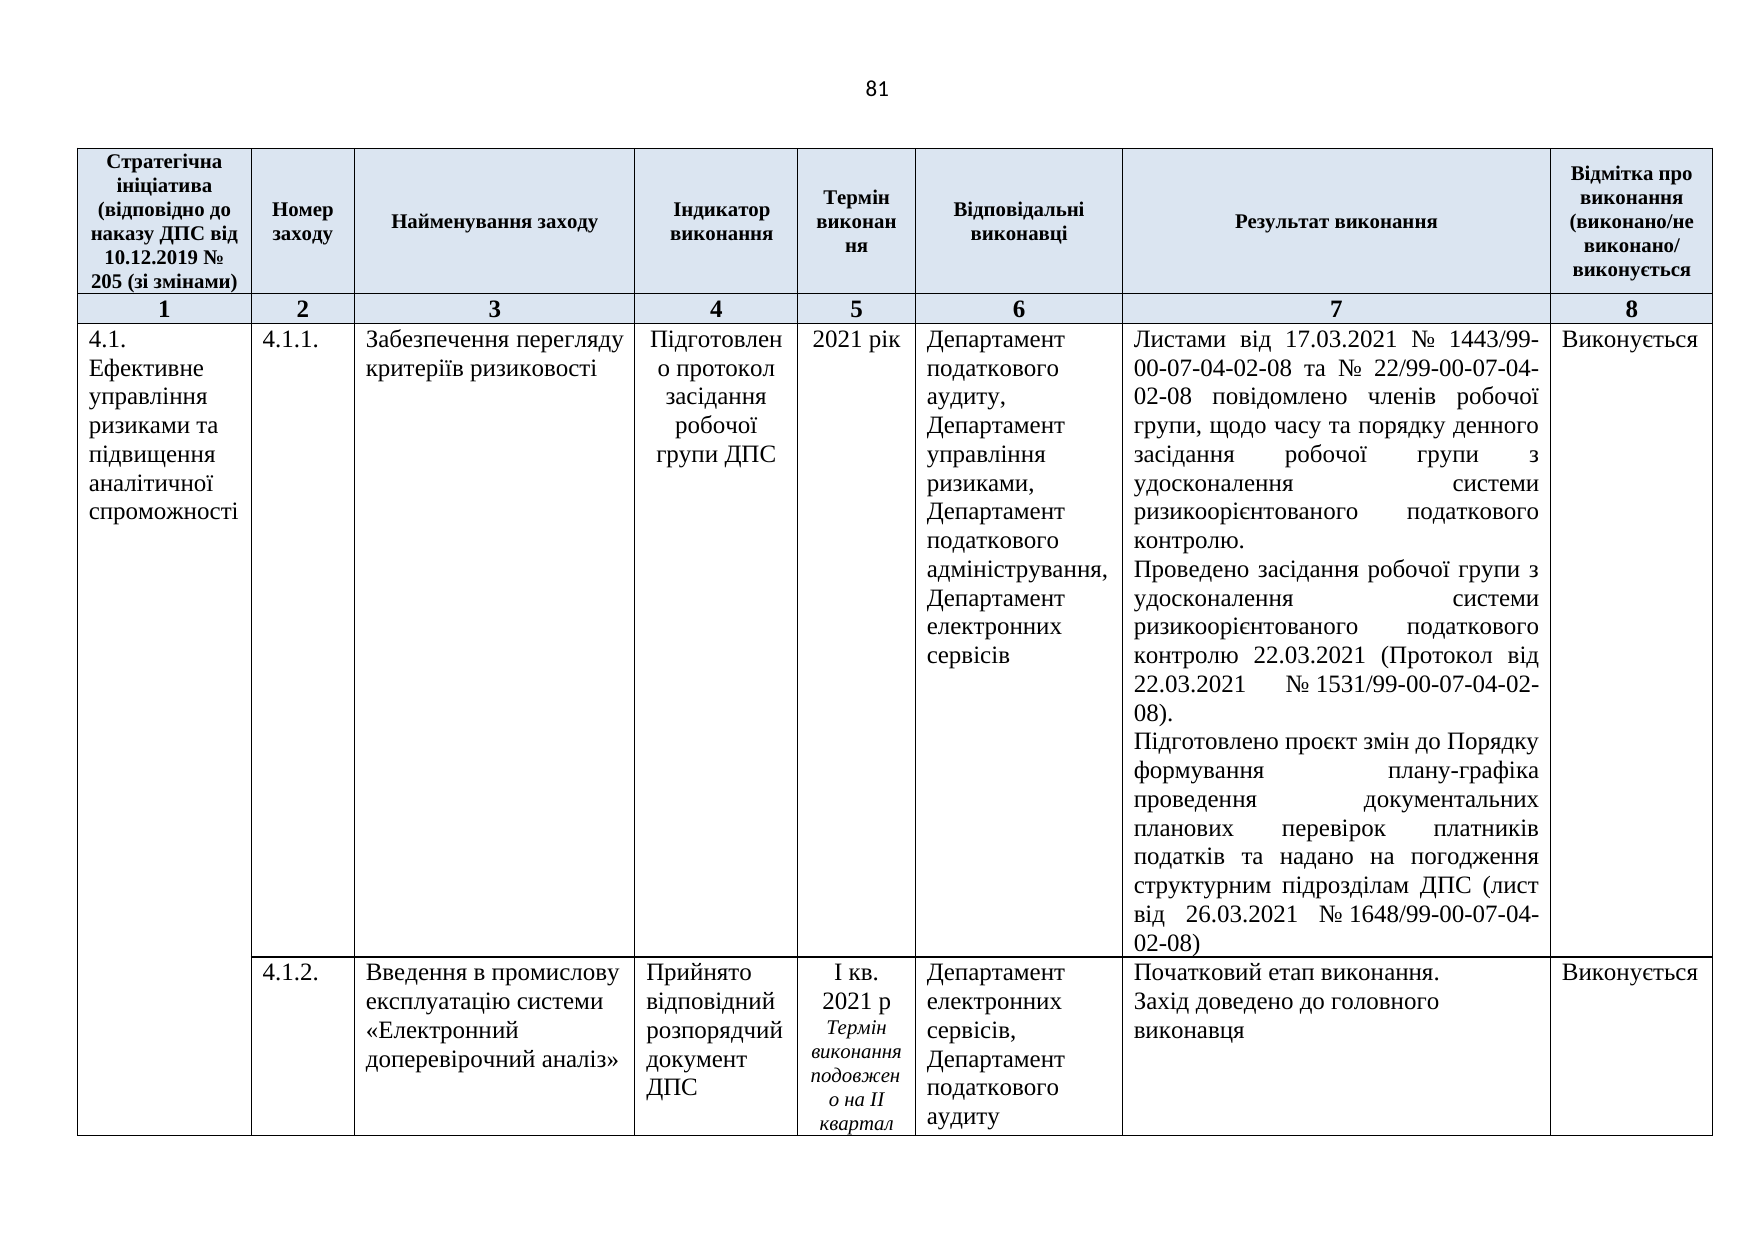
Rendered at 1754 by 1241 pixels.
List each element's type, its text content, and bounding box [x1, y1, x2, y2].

table_cell Підготовлено протокол засідання робочої групи ДПС [635, 324, 797, 956]
table_header Термін виконан ня [798, 149, 915, 293]
table_header Стратегічна ініціатива (відповідно до наказу ДПС від 10.12.2019 № 205 (зі змінами) [78, 149, 251, 293]
table_header Відповідальні виконавці [916, 149, 1122, 293]
table_cell Листами від 17.03.2021 № 1443/99-00-07-04-02-08 та № 22/99-00-07-04-02-08 повідомлено членів робочої групи, щодо часу та порядку денного засідання робочої групи з удосконалення системи ризикоорієнтованого податкового контролю. Проведено засідання робочої групи з удосконалення системи ризикоорієнтованого податкового контролю 22.03.2021 (Протокол від 22.03.2021 № 1531/99-00-07-04-02-08). Підготовлено проєкт змін до Порядку формування плану-графіка проведення документальних планових перевірок платників податків та надано на погодження структурним підрозділам ДПС (лист від 26.03.2021 № 1648/99-00-07-04-02-08) [1123, 324, 1550, 956]
table_header Відмітка про виконання (виконано/не виконано/ виконується [1551, 149, 1712, 293]
table_cell Забезпечення перегляду критеріїв ризиковості [355, 324, 634, 956]
table_cell Виконується [1551, 958, 1712, 1135]
table_header Індикатор виконання [635, 149, 797, 293]
table_header Номер заходу [252, 149, 354, 293]
table_cell 5 [798, 294, 915, 323]
table_cell 1 [78, 294, 251, 323]
table_cell 4.1.1. [252, 324, 354, 956]
table_cell 2021 рік [798, 324, 915, 956]
table_cell 6 [916, 294, 1122, 323]
table_cell 8 [1551, 294, 1712, 323]
table_cell Департамент електронних сервісів, Департамент податкового аудиту [916, 958, 1122, 1135]
table_cell 4 [635, 294, 797, 323]
table_header Найменування заходу [355, 149, 634, 293]
table_cell 7 [1123, 294, 1550, 323]
table_cell Введення в промислову експлуатацію системи «Електронний доперевірочний аналіз» [355, 958, 634, 1135]
table_cell 3 [355, 294, 634, 323]
table_cell Департамент податкового аудиту, Департамент управління ризиками, Департамент податкового адміністрування, Департамент електронних сервісів [916, 324, 1122, 956]
table_cell Початковий етап виконання. Захід доведено до головного виконавця [1123, 958, 1550, 1135]
table_header Результат виконання [1123, 149, 1550, 293]
table_cell 4.1.2. [252, 958, 354, 1135]
table_cell 4.1. Ефективне управління ризиками та підвищення аналітичної спроможності [78, 324, 251, 1135]
table_cell Виконується [1551, 324, 1712, 956]
table_cell Прийнято відповідний розпорядчий документ ДПС [635, 958, 797, 1135]
table_cell 2 [252, 294, 354, 323]
